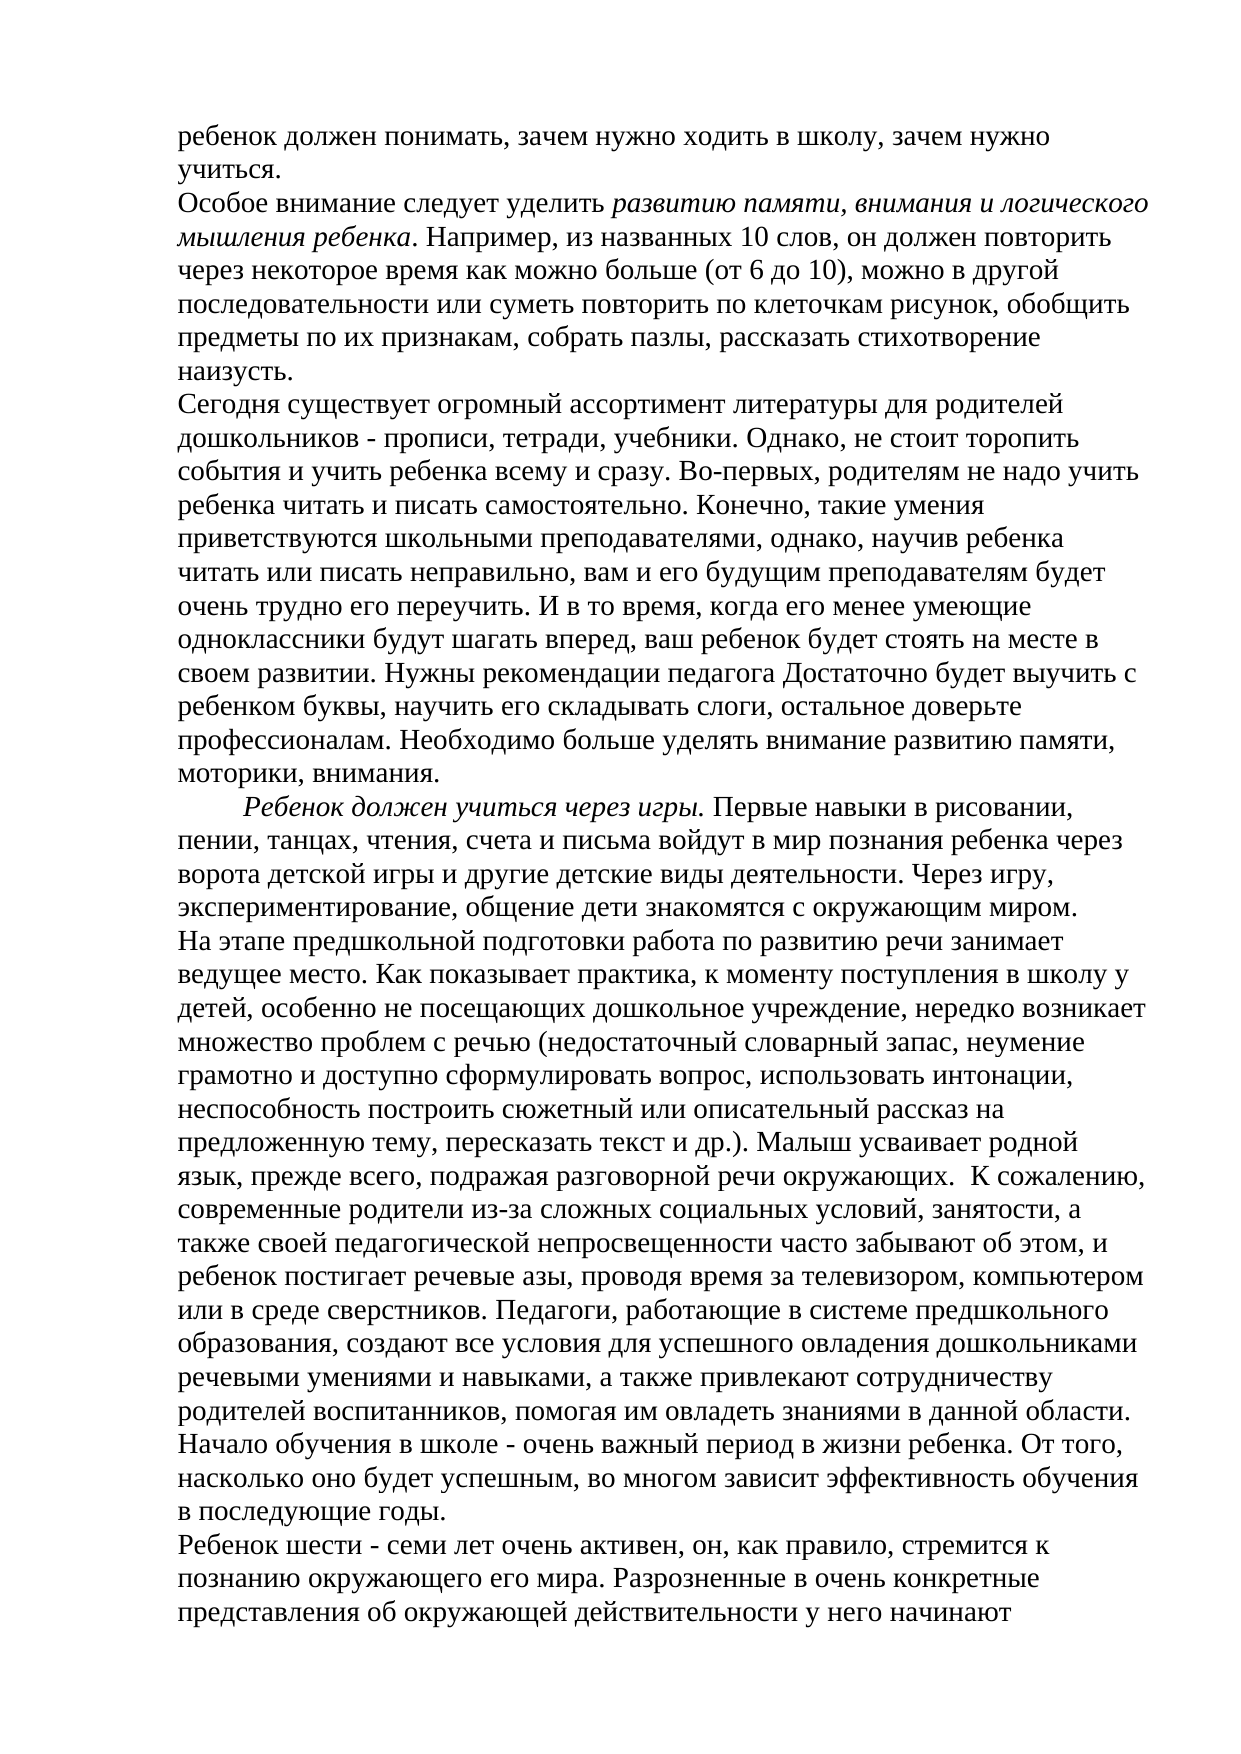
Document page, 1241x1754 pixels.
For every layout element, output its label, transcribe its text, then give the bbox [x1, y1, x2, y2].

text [177, 118, 1152, 185]
text Сегодня существует огромный ассортимент литературы для родителей дошкольников - прописи, тетради, учебники. Однако, не стоит торопить события и учить ребенка всему и сразу. Во-первых, родителям не надо учить ребенка читать и писать самостоятельно. Конечно, такие умения приветствуются школьными преподавателями, однако, научив ребенка читать или писать неправильно, вам и его будущим преподавателям будет очень трудно его переучить. И в то время, когда его менее умеющие одноклассники будут шагать вперед, ваш ребенок будет стоять на месте в своем развитии. Нужны рекомендации педагога Достаточно будет выучить с ребенком буквы, научить его складывать слоги, остальное доверьте профессионалам. Необходимо больше уделять внимание развитию памяти, моторики, внимания. [177, 386, 1152, 789]
text Ребенок должен учиться через игры. Первые навыки в рисовании, пении, танцах, чтения, счета и письма войдут в мир познания ребенка через ворота детской игры и другие детские виды деятельности. Через игру, экспериментирование, общение дети знакомятся с окружающим миром. На этапе предшкольной подготовки работа по развитию речи занимает ведущее место. Как показывает практика, к моменту поступления в школу у детей, особенно не посещающих дошкольное учреждение, нередко возникает множество проблем с речью (недостаточный словарный запас, неумение грамотно и доступно сформулировать вопрос, использовать интонации, неспособность построить сюжетный или описательный рассказ на предложенную тему, пересказать текст и др.). Малыш усваивает родной язык, прежде всего, подражая разговорной речи окружающих. К сожалению, современные родители из-за сложных социальных условий, занятости, а также своей педагогической непросвещенности часто забывают об этом, и ребенок постигает речевые азы, проводя время за телевизором, компьютером или в среде сверстников. Педагоги, работающие в системе предшкольного образования, создают все условия для успешного овладения дошкольниками речевыми умениями и навыками, а также привлекают сотрудничеству родителей воспитанников, помогая им овладеть знаниями в данной области. [177, 789, 1152, 1426]
text Особое внимание следует уделить развитию памяти, внимания и логического мышления ребенка. Например, из названных 10 слов, он должен повторить через некоторое время как можно больше (от 6 до 10), можно в другой последовательности или суметь повторить по клеточкам рисунок, обобщить предметы по их признакам, собрать пазлы, рассказать стихотворение наизусть. [177, 185, 1152, 386]
